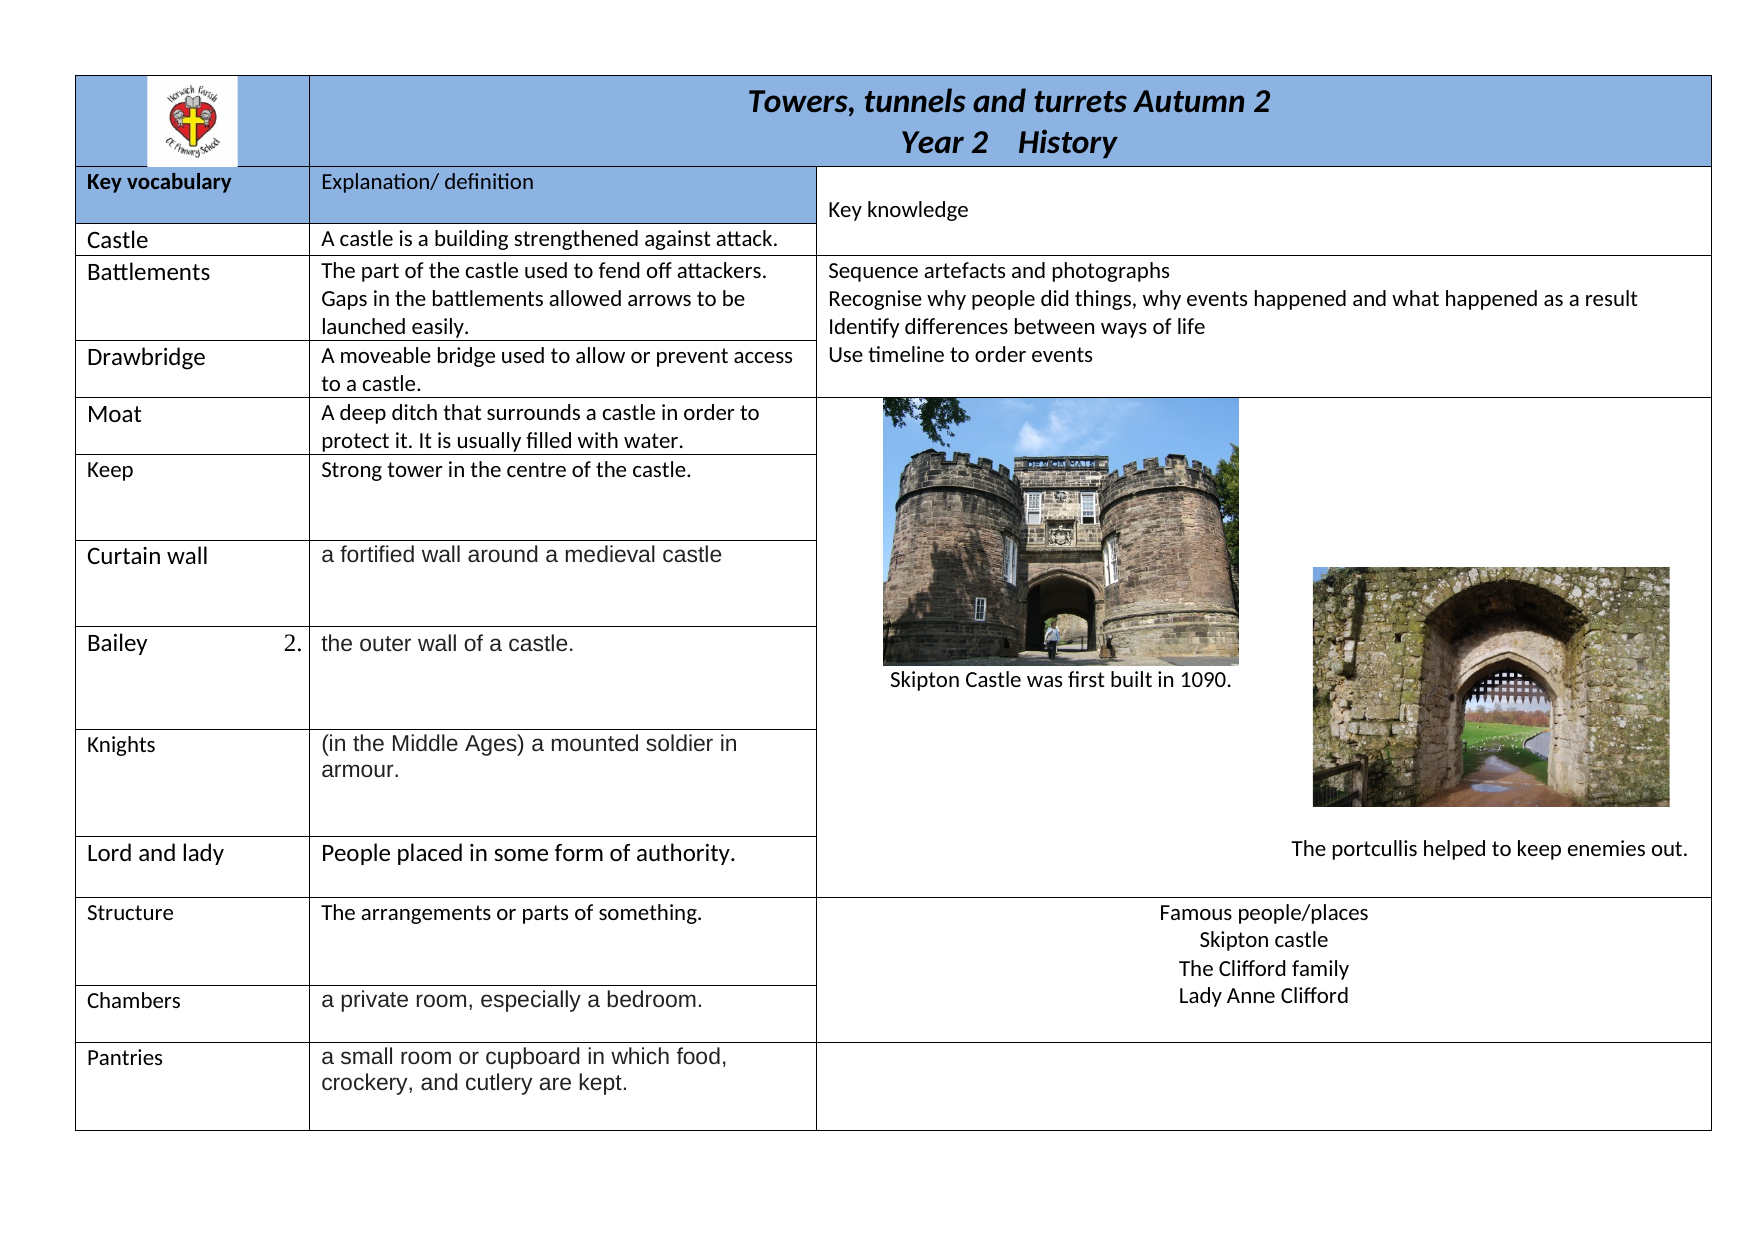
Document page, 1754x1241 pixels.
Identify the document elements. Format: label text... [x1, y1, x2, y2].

table_cell Structure [76, 898, 309, 985]
table_cell Skipton Castle was first built in 1090. The portcullis helped to keep enemies out. [817, 398, 1711, 897]
table_cell A moveable bridge used to allow or prevent access to a castle. [310, 341, 816, 397]
table_cell (in the Middle Ages) a mounted soldier in armour. [310, 730, 816, 836]
table_cell [817, 1043, 1711, 1130]
table_cell Lord and lady [76, 837, 309, 897]
table_cell Strong tower in the centre of the castle. [310, 455, 816, 539]
table_cell Pantries [76, 1043, 309, 1130]
table_cell Castle [76, 224, 309, 255]
picture [1312, 567, 1670, 807]
table_cell a fortified wall around a medieval castle [310, 541, 816, 626]
table_cell Curtain wall [76, 541, 309, 626]
table_cell Moat [76, 398, 309, 454]
table_cell Knights [76, 730, 309, 836]
table_header Towers, tunnels and turrets Autumn 2 Year 2 History [310, 76, 1711, 166]
table_cell The arrangements or parts of something. [310, 898, 816, 985]
table_cell a private room, especially a bedroom. [310, 986, 816, 1042]
table_cell Battlements [76, 256, 309, 340]
table_cell Drawbridge [76, 341, 309, 397]
table_cell Bailey [76, 627, 309, 729]
table_cell Chambers [76, 986, 309, 1042]
table_cell Keep [76, 455, 309, 539]
table_cell The part of the castle used to fend off attackers. Gaps in the battlements allowed arrows to be launched easily. [310, 256, 816, 340]
table_header [238, 76, 309, 166]
table_cell a small room or cupboard in which food, crockery, and cutlery are kept. [310, 1043, 816, 1130]
table_cell People placed in some form of authority. [310, 837, 816, 897]
table_cell Famous people/places Skipton castle The Clifford family Lady Anne Clifford [817, 898, 1711, 1042]
table_cell A castle is a building strengthened against attack. [310, 224, 816, 255]
picture [147, 76, 238, 167]
table_cell Key vocabulary [76, 167, 309, 223]
table_cell Key knowledge [817, 167, 1711, 255]
table_cell the outer wall of a castle. [310, 627, 816, 729]
table_header [76, 76, 147, 166]
table_cell Sequence artefacts and photographs Recognise why people did things, why events happened and what happened as a result Identify differences between ways of life Use timeline to order events [817, 256, 1711, 397]
picture [883, 398, 1239, 666]
table_cell A deep ditch that surrounds a castle in order to protect it. It is usually filled with water. [310, 398, 816, 454]
table_cell Explanation/ definition [310, 167, 816, 223]
